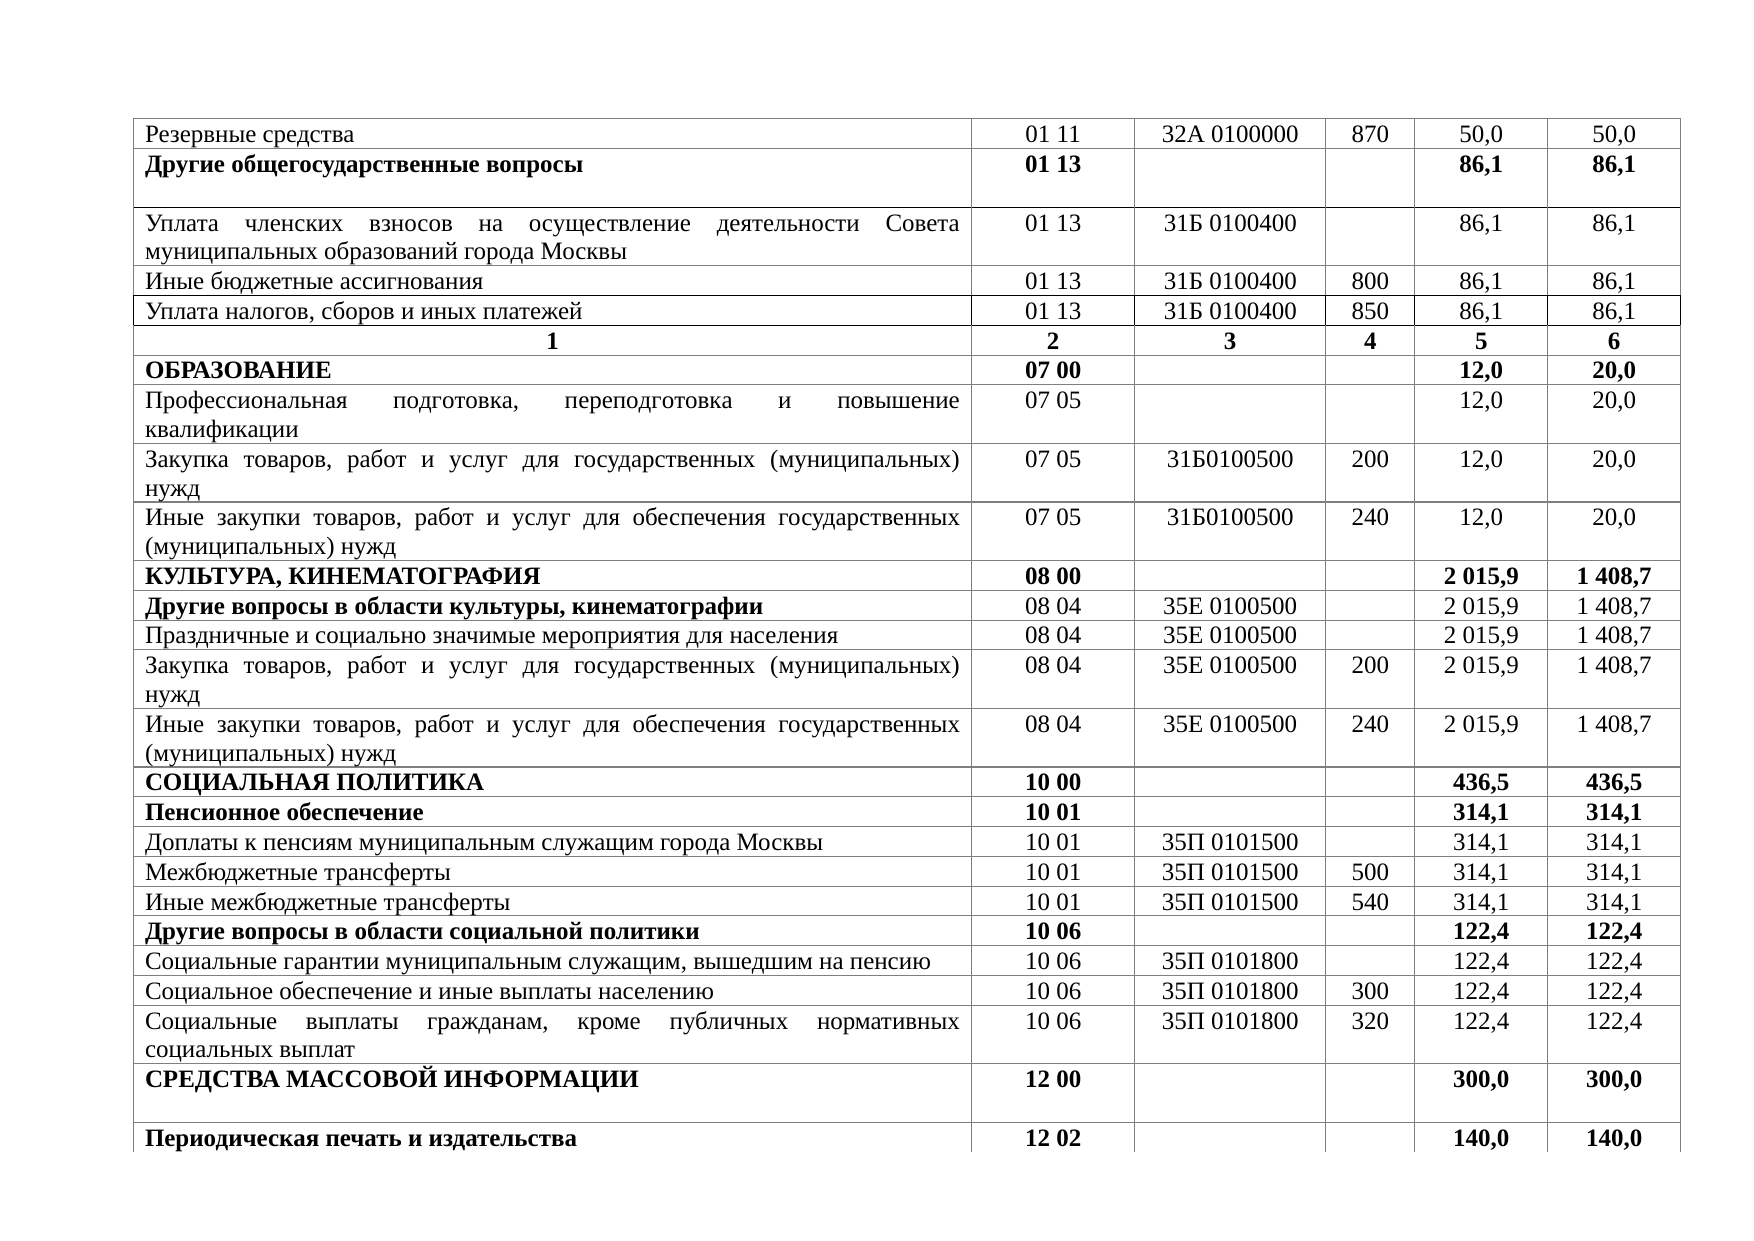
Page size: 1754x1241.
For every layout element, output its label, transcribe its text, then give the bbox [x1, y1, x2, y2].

table_cell 07 05 [972, 503, 1134, 560]
table_cell 6 [1548, 326, 1680, 354]
table_cell 08 04 [972, 650, 1134, 708]
table_cell 122,4 [1548, 946, 1680, 975]
table_cell 140,0 [1415, 1123, 1547, 1152]
table_cell 1 [134, 326, 971, 354]
table_cell 2 015,9 [1415, 650, 1547, 708]
table_cell Другие общегосударственные вопросы [134, 149, 971, 207]
table_cell 12 00 [972, 1064, 1134, 1122]
table_cell 35П 0101800 [1135, 946, 1325, 975]
table_cell [1326, 149, 1414, 207]
table_cell 86,1 [1548, 208, 1680, 265]
table_cell 200 [1326, 650, 1414, 708]
table_cell [1326, 208, 1414, 265]
table_cell [1326, 1123, 1414, 1152]
table_cell Социальные выплаты гражданам, кроме публичных нормативных социальных выплат [134, 1006, 971, 1063]
table_cell [1326, 1064, 1414, 1122]
table_cell 314,1 [1548, 827, 1680, 856]
table_cell 122,4 [1548, 976, 1680, 1005]
table_cell 31Б 0100400 [1135, 208, 1325, 265]
table_cell 31Б0100500 [1135, 503, 1325, 560]
table_cell 870 [1326, 119, 1414, 148]
table_cell 240 [1326, 503, 1414, 560]
table_cell Доплаты к пенсиям муниципальным служащим города Москвы [134, 827, 971, 856]
table_cell 07 00 [972, 356, 1134, 384]
table_cell 12,0 [1415, 444, 1547, 501]
table_cell [1135, 385, 1325, 443]
table_cell Профессиональная подготовка, переподготовка и повышение квалификации [134, 385, 971, 443]
table_cell 86,1 [1415, 296, 1547, 325]
table_cell Закупка товаров, работ и услуг для государственных (муниципальных) нужд [134, 444, 971, 501]
table_cell [1326, 797, 1414, 826]
table_cell 1 408,7 [1548, 591, 1680, 619]
table_cell 31Б0100500 [1135, 444, 1325, 501]
table_cell [1135, 1123, 1325, 1152]
table_cell 10 06 [972, 1006, 1134, 1063]
table_cell [1326, 916, 1414, 945]
table_cell 12,0 [1415, 503, 1547, 560]
table_cell 314,1 [1415, 887, 1547, 915]
table_cell 4 [1326, 326, 1414, 354]
table_cell [1135, 797, 1325, 826]
table_cell 314,1 [1415, 827, 1547, 856]
table_cell 122,4 [1415, 946, 1547, 975]
table_cell Уплата членских взносов на осуществление деятельности Совета муниципальных образований города Москвы [134, 208, 971, 265]
table_cell СОЦИАЛЬНАЯ ПОЛИТИКА [134, 768, 971, 796]
table_cell [1135, 561, 1325, 590]
table_cell 2 015,9 [1415, 591, 1547, 619]
table_cell 32А 0100000 [1135, 119, 1325, 148]
table_cell [1326, 385, 1414, 443]
table_cell [1326, 768, 1414, 796]
table_cell 314,1 [1548, 887, 1680, 915]
table_cell 35Е 0100500 [1135, 621, 1325, 649]
table_cell 31Б 0100400 [1135, 296, 1325, 325]
table_cell [1135, 916, 1325, 945]
table_cell Закупка товаров, работ и услуг для государственных (муниципальных) нужд [134, 650, 971, 708]
table_cell 1 408,7 [1548, 561, 1680, 590]
table_cell 800 [1326, 266, 1414, 295]
table_cell 50,0 [1548, 119, 1680, 148]
table_cell 07 05 [972, 444, 1134, 501]
table_cell 240 [1326, 709, 1414, 766]
table_cell 08 00 [972, 561, 1134, 590]
table_cell 35Е 0100500 [1135, 650, 1325, 708]
table_cell 540 [1326, 887, 1414, 915]
table_cell 12,0 [1415, 385, 1547, 443]
table_cell 2 015,9 [1415, 709, 1547, 766]
table_cell [1135, 768, 1325, 796]
table_cell 35Е 0100500 [1135, 591, 1325, 619]
table_cell 50,0 [1415, 119, 1547, 148]
table_cell 320 [1326, 1006, 1414, 1063]
table_cell 35П 0101500 [1135, 857, 1325, 886]
table_cell 500 [1326, 857, 1414, 886]
table_cell КУЛЬТУРА, КИНЕМАТОГРАФИЯ [134, 561, 971, 590]
table_cell 35П 0101800 [1135, 1006, 1325, 1063]
table_cell 5 [1415, 326, 1547, 354]
table_cell Иные межбюджетные трансферты [134, 887, 971, 915]
table_cell 35Е 0100500 [1135, 709, 1325, 766]
table_cell 122,4 [1548, 916, 1680, 945]
table_cell СРЕДСТВА МАССОВОЙ ИНФОРМАЦИИ [134, 1064, 971, 1122]
table_cell 140,0 [1548, 1123, 1680, 1152]
table_cell 122,4 [1415, 976, 1547, 1005]
table_cell 10 01 [972, 857, 1134, 886]
table_cell 86,1 [1548, 266, 1680, 295]
table_cell 10 01 [972, 887, 1134, 915]
table_cell 436,5 [1415, 768, 1547, 796]
table_cell 850 [1326, 296, 1414, 325]
table_cell 08 04 [972, 709, 1134, 766]
table_cell 122,4 [1548, 1006, 1680, 1063]
table_cell 20,0 [1548, 356, 1680, 384]
table_cell 10 01 [972, 797, 1134, 826]
table_cell [1326, 827, 1414, 856]
table_cell Резервные средства [134, 119, 971, 148]
table_cell 200 [1326, 444, 1414, 501]
table_cell 12,0 [1415, 356, 1547, 384]
table_cell 08 04 [972, 621, 1134, 649]
table_cell Праздничные и социально значимые мероприятия для населения [134, 621, 971, 649]
table_cell 314,1 [1548, 857, 1680, 886]
table_cell 31Б 0100400 [1135, 266, 1325, 295]
table_cell Другие вопросы в области социальной политики [134, 916, 971, 945]
table_cell 1 408,7 [1548, 621, 1680, 649]
table_cell 86,1 [1415, 208, 1547, 265]
table_cell 20,0 [1548, 444, 1680, 501]
table_cell [1326, 621, 1414, 649]
table_cell 35П 0101500 [1135, 827, 1325, 856]
table_cell Уплата налогов, сборов и иных платежей [134, 296, 971, 325]
table_cell Социальные гарантии муниципальным служащим, вышедшим на пенсию [134, 946, 971, 975]
table_cell 01 13 [972, 149, 1134, 207]
table_cell 2 015,9 [1415, 561, 1547, 590]
table_cell 07 05 [972, 385, 1134, 443]
table_cell 314,1 [1548, 797, 1680, 826]
table_cell 300,0 [1415, 1064, 1547, 1122]
table_cell 86,1 [1548, 296, 1680, 325]
table_cell 2 015,9 [1415, 621, 1547, 649]
table_cell Пенсионное обеспечение [134, 797, 971, 826]
table_cell 1 408,7 [1548, 709, 1680, 766]
table_cell 10 06 [972, 976, 1134, 1005]
table_cell 35П 0101500 [1135, 887, 1325, 915]
table_cell [1135, 149, 1325, 207]
table_cell 300,0 [1548, 1064, 1680, 1122]
table_cell 86,1 [1415, 266, 1547, 295]
table_cell Иные закупки товаров, работ и услуг для обеспечения государственных (муниципальных) нужд [134, 709, 971, 766]
table_cell [1135, 356, 1325, 384]
table_cell 436,5 [1548, 768, 1680, 796]
table_cell 2 [972, 326, 1134, 354]
table_cell Другие вопросы в области культуры, кинематографии [134, 591, 971, 619]
table_cell [1326, 561, 1414, 590]
table_cell Межбюджетные трансферты [134, 857, 971, 886]
table_cell Иные закупки товаров, работ и услуг для обеспечения государственных (муниципальных) нужд [134, 503, 971, 560]
table_cell 01 13 [972, 266, 1134, 295]
table_cell [1326, 946, 1414, 975]
table_cell 35П 0101800 [1135, 976, 1325, 1005]
table_cell Периодическая печать и издательства [134, 1123, 971, 1152]
table_cell Иные бюджетные ассигнования [134, 266, 971, 295]
table_cell 20,0 [1548, 503, 1680, 560]
table_cell 12 02 [972, 1123, 1134, 1152]
table_cell 1 408,7 [1548, 650, 1680, 708]
table_cell Социальное обеспечение и иные выплаты населению [134, 976, 971, 1005]
table_cell 122,4 [1415, 916, 1547, 945]
table_cell 86,1 [1415, 149, 1547, 207]
table_cell 86,1 [1548, 149, 1680, 207]
table_cell 08 04 [972, 591, 1134, 619]
table_cell [1135, 1064, 1325, 1122]
table_cell [1326, 356, 1414, 384]
table_cell 3 [1135, 326, 1325, 354]
table_cell [1326, 591, 1414, 619]
table_cell 314,1 [1415, 797, 1547, 826]
table_cell 01 13 [972, 208, 1134, 265]
table_cell 20,0 [1548, 385, 1680, 443]
table_cell 314,1 [1415, 857, 1547, 886]
table_cell 10 06 [972, 916, 1134, 945]
table_cell ОБРАЗОВАНИЕ [134, 356, 971, 384]
table_cell 01 11 [972, 119, 1134, 148]
table_cell 10 06 [972, 946, 1134, 975]
table_cell 01 13 [972, 296, 1134, 325]
table_cell 122,4 [1415, 1006, 1547, 1063]
table_cell 10 01 [972, 827, 1134, 856]
table_cell 10 00 [972, 768, 1134, 796]
table_cell 300 [1326, 976, 1414, 1005]
